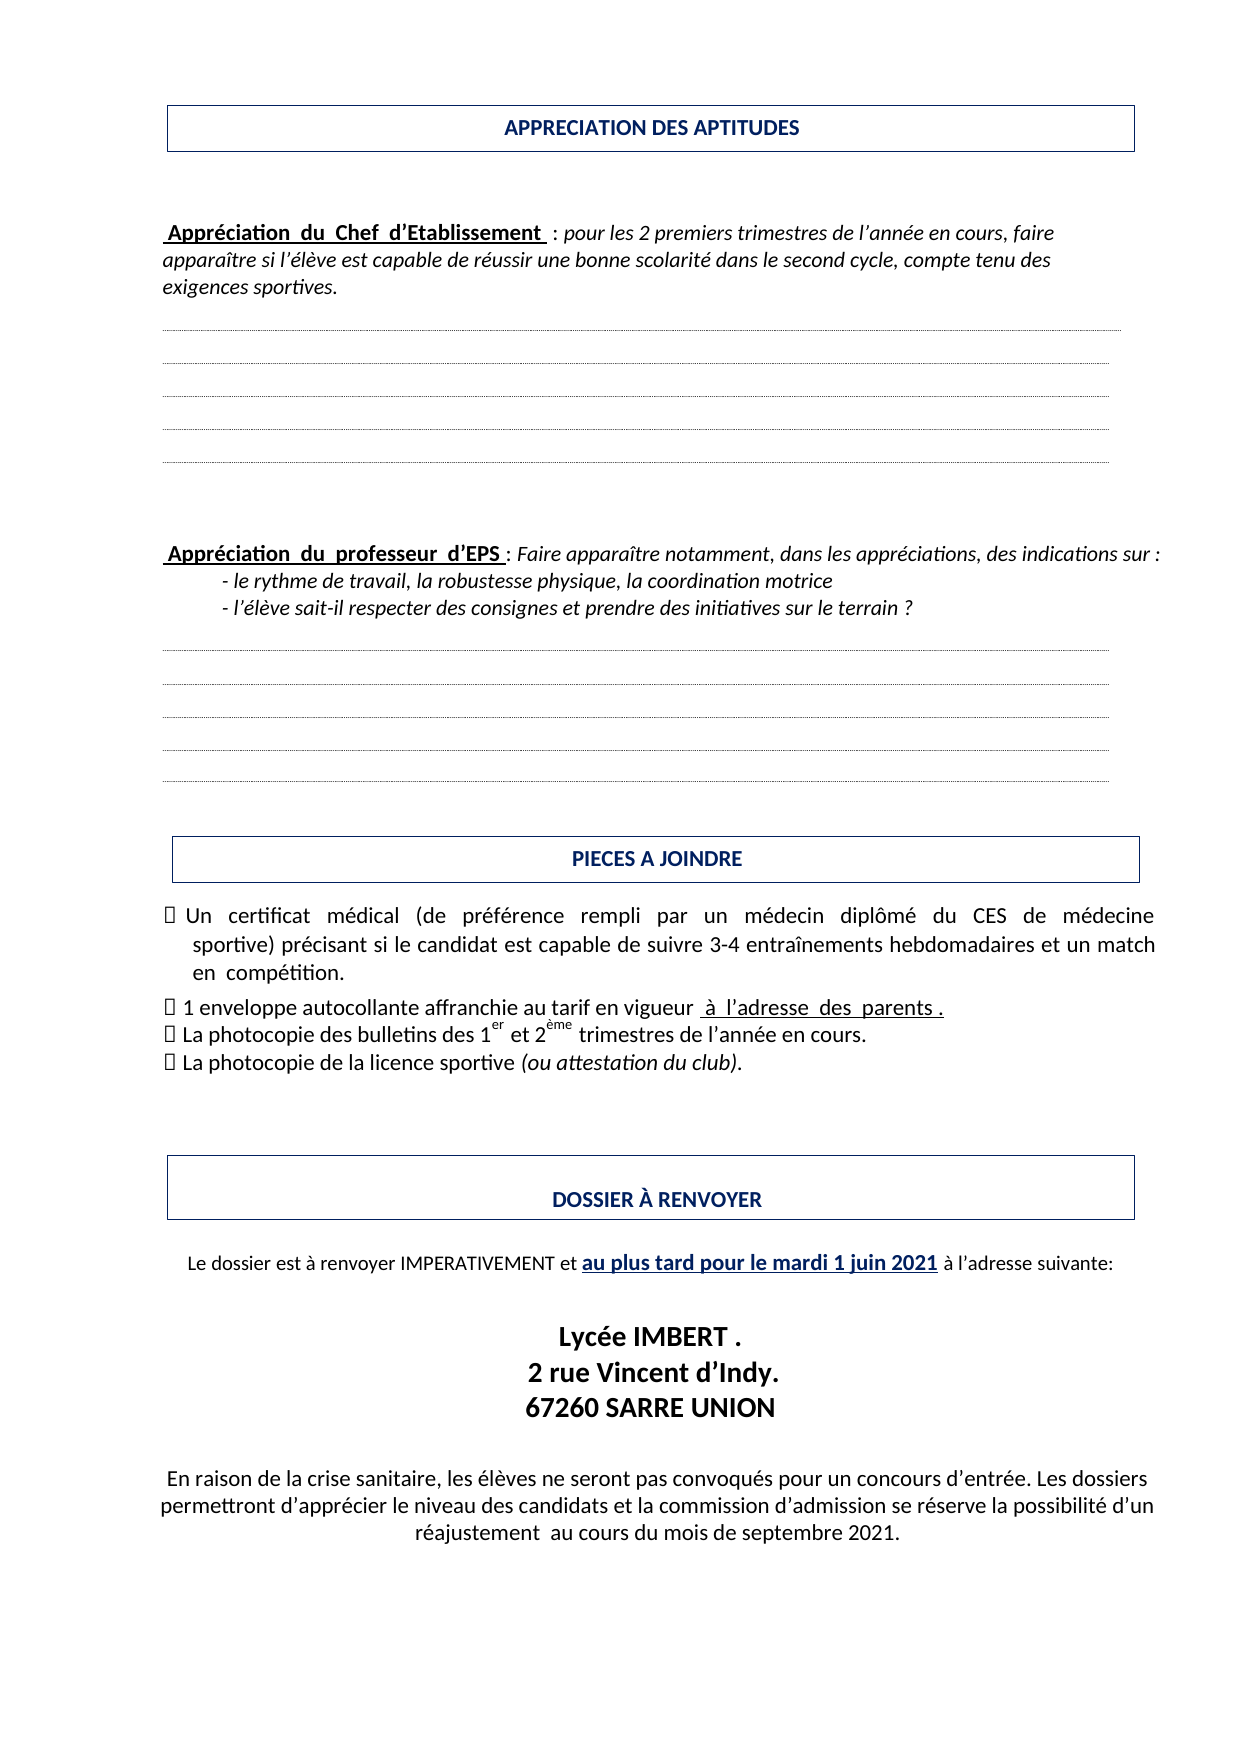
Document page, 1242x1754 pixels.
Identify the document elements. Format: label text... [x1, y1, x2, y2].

text Lycée IMBERT . [275, 1318, 1026, 1354]
text Appréciation du professeur d’EPS : Faire apparaître notamment, dans les appréciations, des indications sur : [162, 539, 1164, 567]
text Appréciation du Chef d’Etablissement : pour les 2 premiers trimestres de l’année en cours, faire apparaître si l’élève est capable de réussir une bonne scolarité dans le second cycle, compte tenu des exigences sportives. [162, 218, 1142, 300]
text  La photocopie de la licence sportive (ou attestation du club). [163, 1049, 1164, 1076]
text - le rythme de travail, la robustesse physique, la coordination motrice [222, 567, 1164, 594]
text  1 enveloppe autocollante affranchie au tarif en vigueur à l’adresse des parents . [163, 991, 1164, 1022]
text 2 rue Vincent d’Indy. [275, 1354, 1026, 1389]
text En raison de la crise sanitaire, les élèves ne seront pas convoqués pour un concours d’entrée. Les dossiers permettront d’apprécier le niveau des candidats et la commission d’admission se réserve la possibilité d’un réajustement au cours du mois de septembre 2021. [159, 1466, 1157, 1547]
text  La photocopie des bulletins des 1er et 2ème trimestres de l’année en cours. [163, 1022, 1164, 1049]
text Le dossier est à renvoyer IMPERATIVEMENT et au plus tard pour le mardi 1 juin 2021 à l’adresse suivante: [155, 1248, 1146, 1276]
text PIECES A JOINDRE [567, 845, 747, 872]
text - l’élève sait-il respecter des consignes et prendre des initiatives sur le terrain ? [222, 594, 1164, 621]
text APPRECIATION DES APTITUDES [499, 113, 804, 141]
text 67260 SARRE UNION [275, 1389, 1026, 1425]
text  Un certificat médical (de préférence rempli par un médecin diplômé du CES de médecine sportive) précisant si le candidat est capable de suivre 3-4 entraînements hebdomadaires et un match en compétition. [163, 899, 1157, 987]
text DOSSIER À RENVOYER [547, 1185, 767, 1212]
